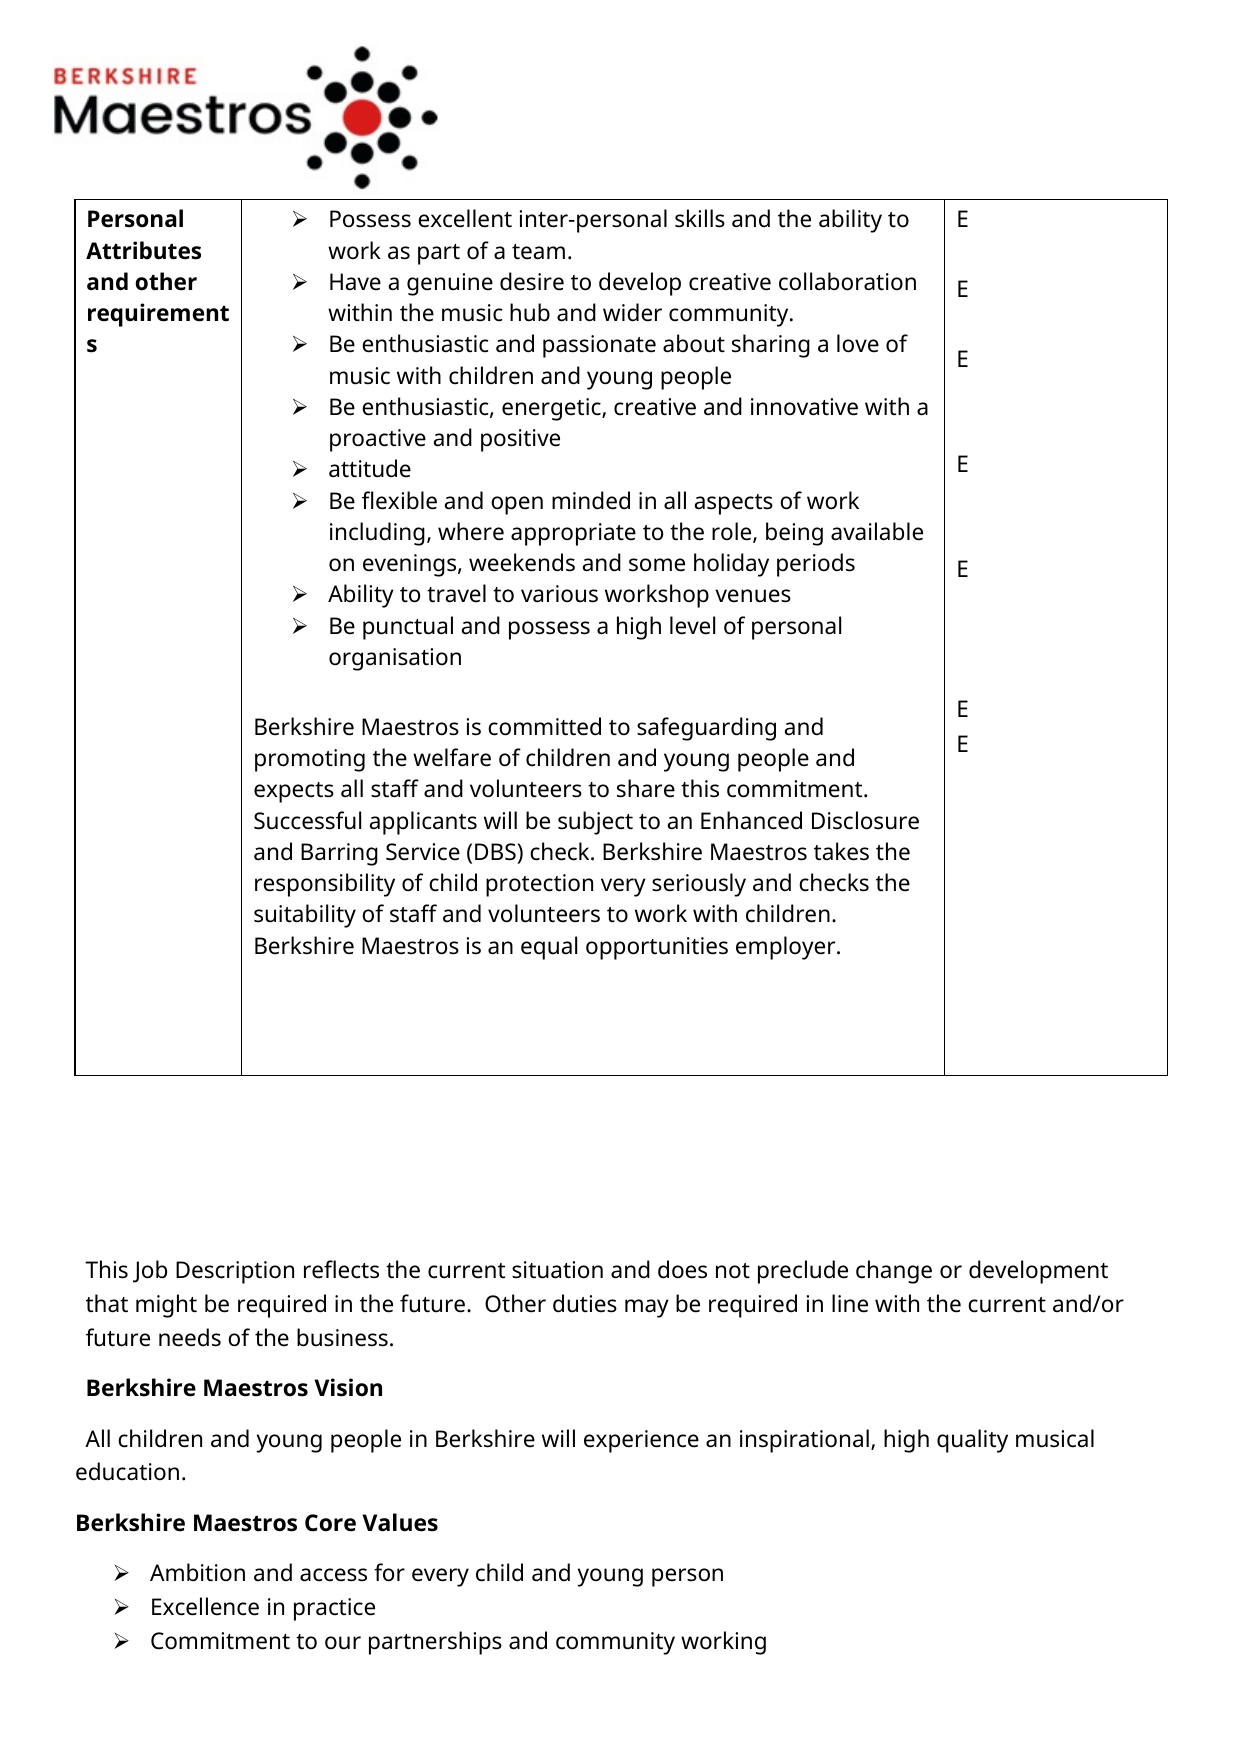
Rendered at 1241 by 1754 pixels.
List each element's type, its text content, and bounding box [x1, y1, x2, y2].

text Berkshire Maestros Core Values [75, 1507, 1165, 1538]
text Berkshire Maestros Vision [75, 1372, 1165, 1403]
list Excellence in practice [112, 1591, 1165, 1622]
table_cell Personal Attributes and other requirements [76, 200, 241, 1075]
table_cell E E E E E E E [945, 200, 1167, 1075]
list Commitment to our partnerships and community working [112, 1624, 1165, 1656]
table_cell Possess excellent inter-personal skills and the ability to work as part of a team. Have a genuine desire to develop creative collaboration within the music hub and wider community. Be enthusiastic and passionate about sharing a love of music with children and young people Be enthusiastic, energetic, creative and innovative with a proactive and positive attitude Be flexible and open minded in all aspects of work including, where appropriate to the role, being available on evenings, weekends and some holiday periods Ability to travel to various workshop venues Be punctual and possess a high level of personal organisation Berkshire Maestros is committed to safeguarding and promoting the welfare of children and young people and expects all staff and volunteers to share this commitment. Successful applicants will be subject to an Enhanced Disclosure and Barring Service (DBS) check. Berkshire Maestros takes the responsibility of child protection very seriously and checks the suitability of staff and volunteers to work with children. Berkshire Maestros is an equal opportunities employer. [242, 200, 944, 1075]
list Ambition and access for every child and young person [112, 1557, 1165, 1588]
text All children and young people in Berkshire will experience an inspirational, high quality musical education. [75, 1422, 1165, 1487]
text This Job Description reflects the current situation and does not preclude change or development that might be required in the future. Other duties may be required in line with the current and/or future needs of the business. [85, 1254, 1140, 1353]
picture [28, 31, 472, 199]
